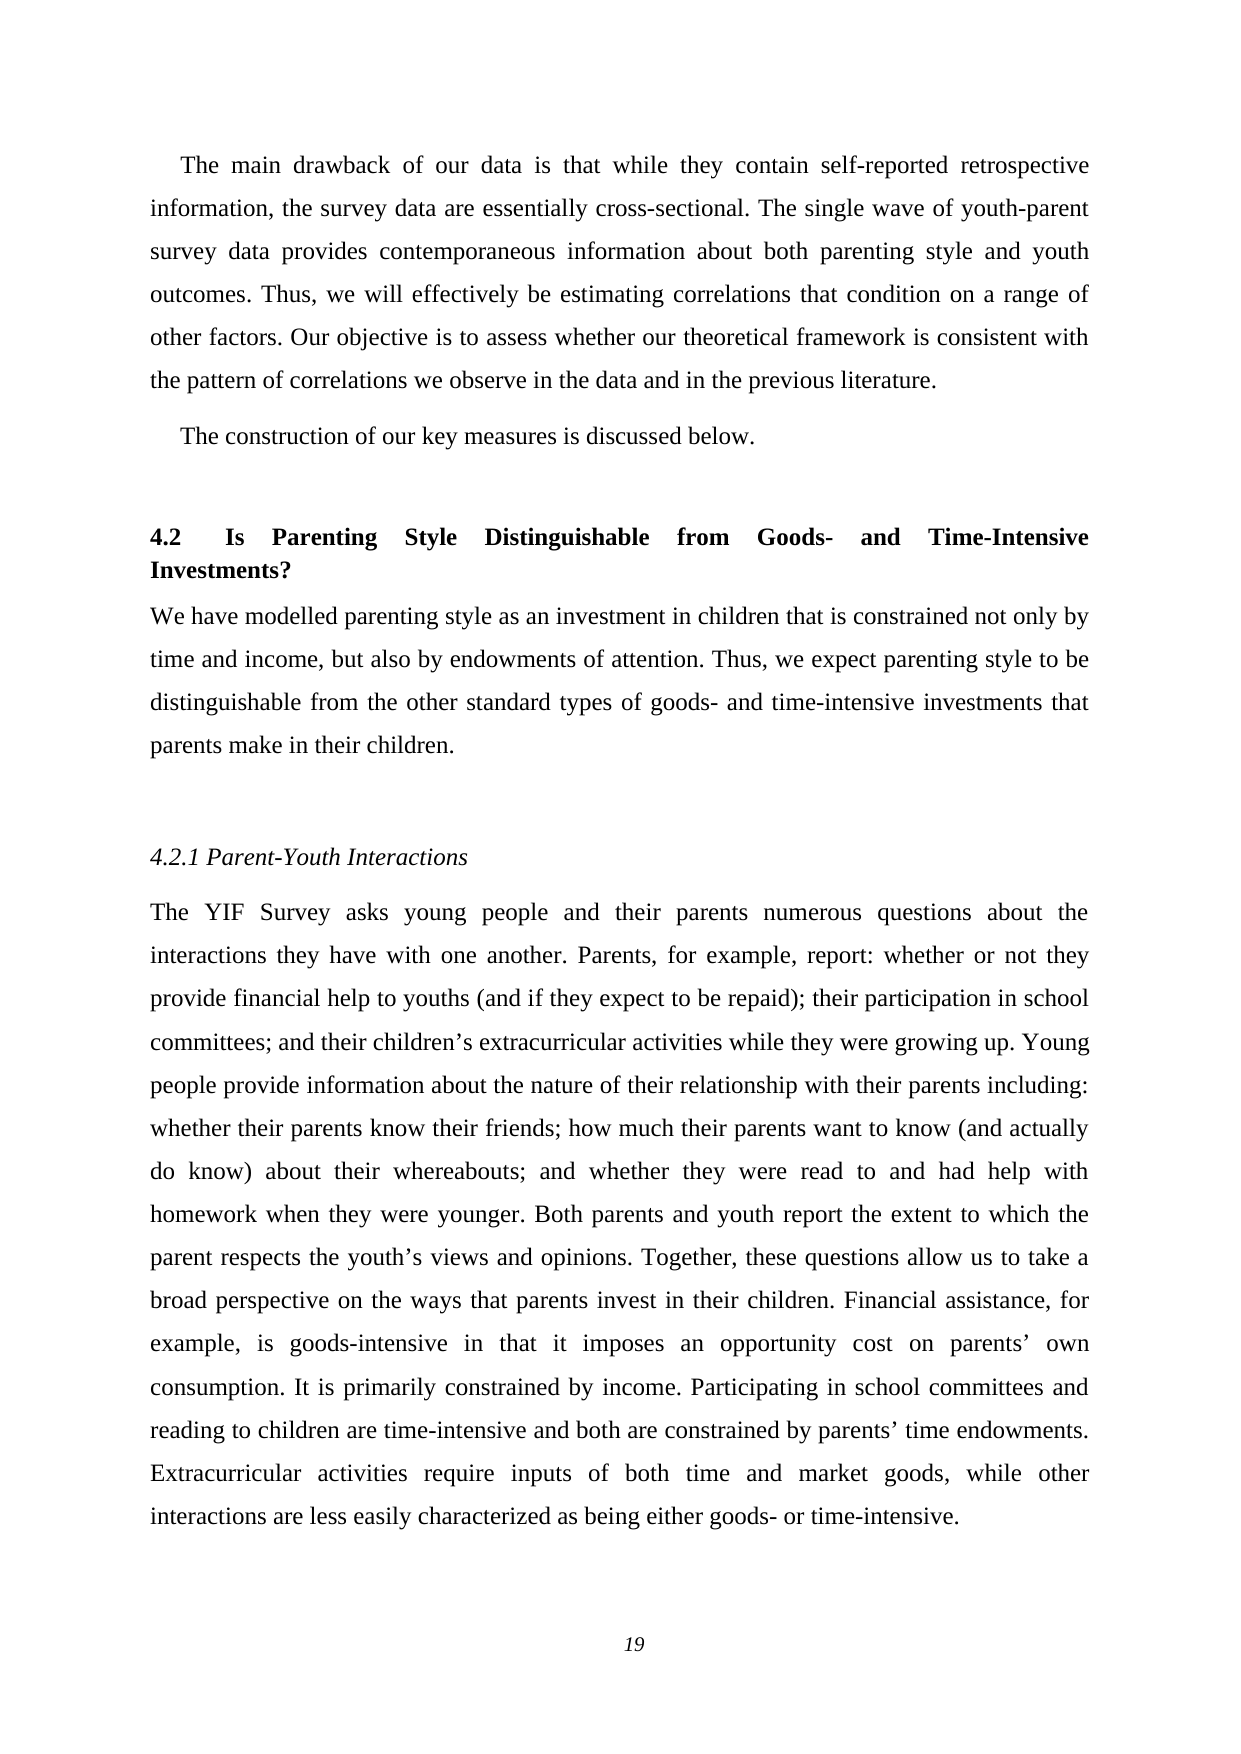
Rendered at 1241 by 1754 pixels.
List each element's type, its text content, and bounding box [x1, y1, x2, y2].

text The construction of our key measures is discussed below. [150, 421, 1090, 450]
text The YIF Survey asks young people and their parents numerous questions about the interactions they have with one another. Parents, for example, report: whether or not they provide financial help to youths (and if they expect to be repaid); their participation in school committees; and their children’s extracurricular activities while they were growing up. Young people provide information about the nature of their relationship with their parents including: whether their parents know their friends; how much their parents want to know (and actually do know) about their whereabouts; and whether they were read to and had help with homework when they were younger. Both parents and youth report the extent to which the parent respects the youth’s views and opinions. Together, these questions allow us to take a broad perspective on the ways that parents invest in their children. Financial assistance, for example, is goods-intensive in that it imposes an opportunity cost on parents’ own consumption. It is primarily constrained by income. Participating in school committees and reading to children are time-intensive and both are constrained by parents’ time endowments. Extracurricular activities require inputs of both time and market goods, while other interactions are less easily characterized as being either goods- or time-intensive. [150, 897, 1090, 1530]
text 4.2.1 Parent-Youth Interactions [150, 842, 1090, 870]
text 4.2 Is Parenting Style Distinguishable from Goods- and Time-Intensive Investments? [150, 522, 1090, 584]
text We have modelled parenting style as an investment in children that is constrained not only by time and income, but also by endowments of attention. Thus, we expect parenting style to be distinguishable from the other standard types of goods- and time-intensive investments that parents make in their children. [150, 601, 1090, 759]
text The main drawback of our data is that while they contain self-reported retrospective information, the survey data are essentially cross-sectional. The single wave of youth-parent survey data provides contemporaneous information about both parenting style and youth outcomes. Thus, we will effectively be estimating correlations that condition on a range of other factors. Our objective is to assess whether our theoretical framework is consistent with the pattern of correlations we observe in the data and in the previous literature. [150, 150, 1090, 394]
